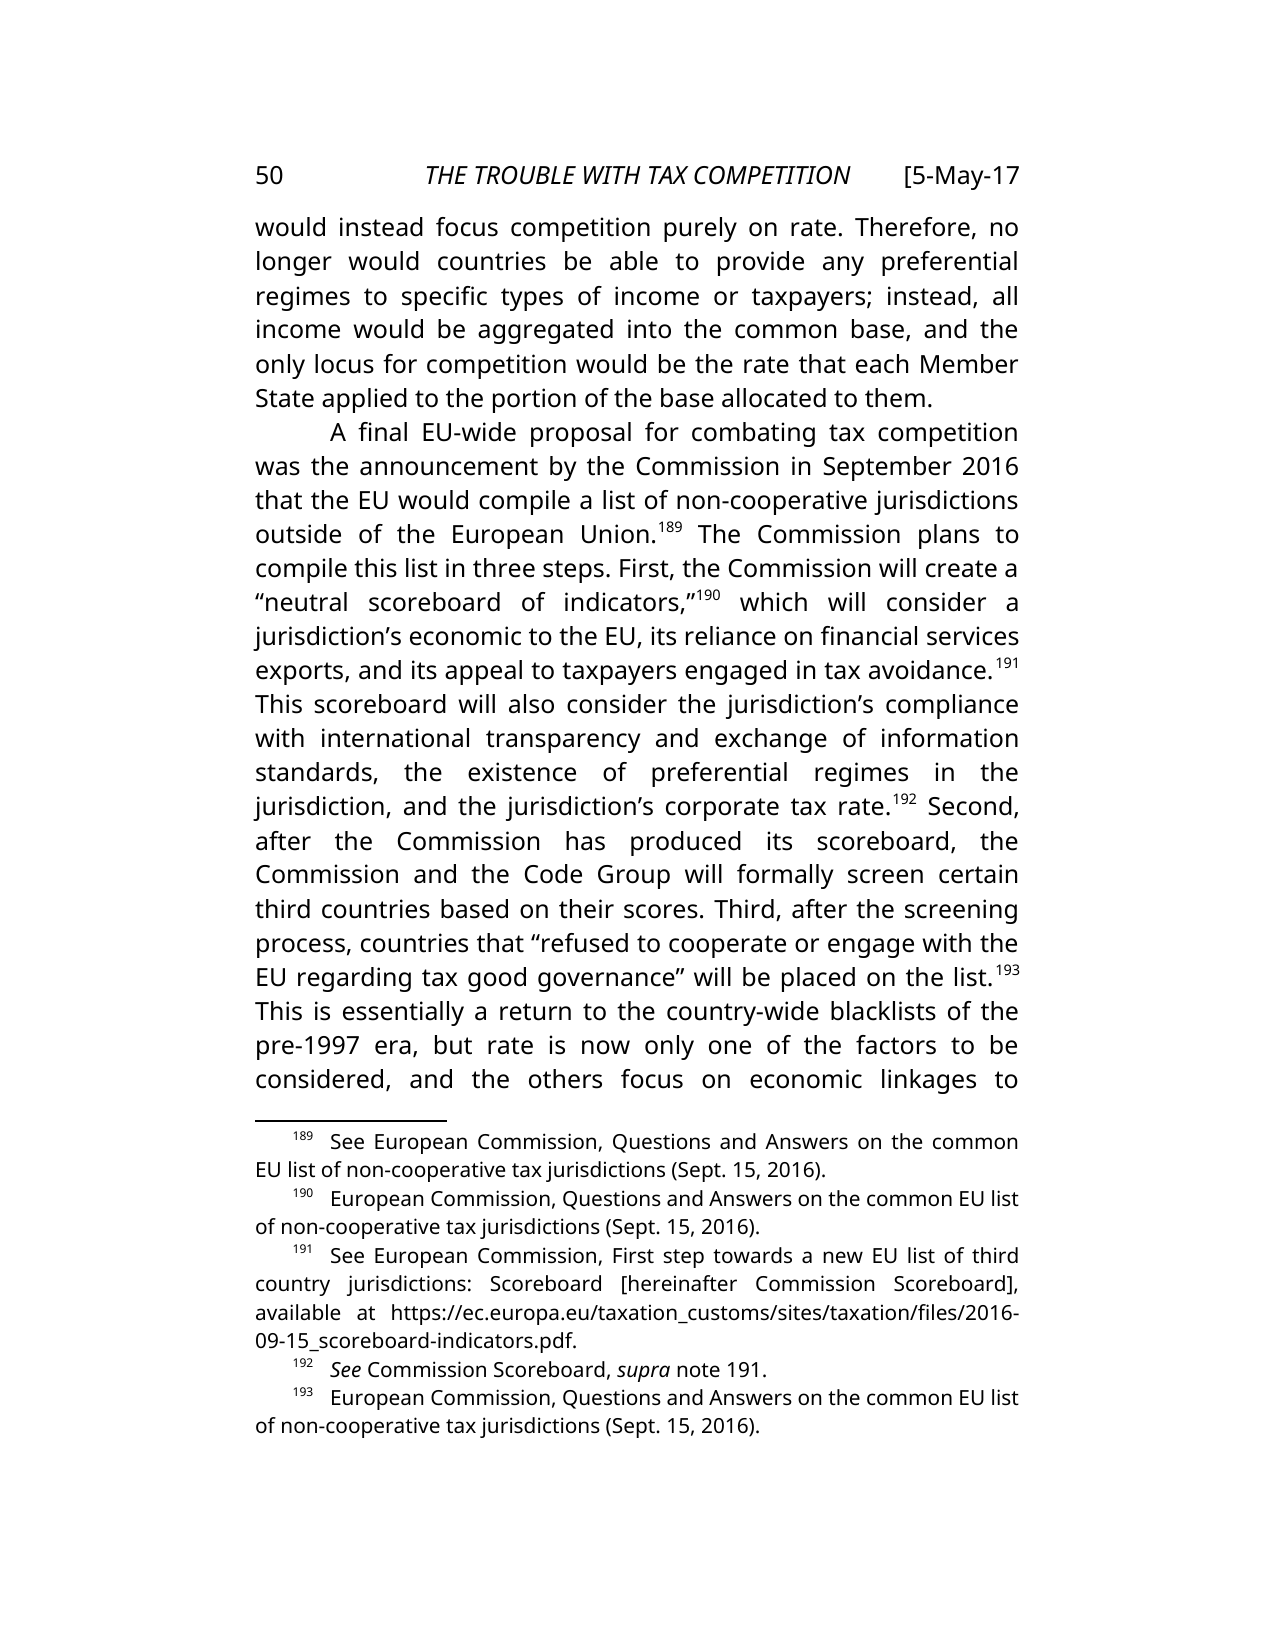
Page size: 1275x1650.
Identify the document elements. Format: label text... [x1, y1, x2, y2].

text If one or both of these common base proposals were implemented, they would significantly change the face of tax competition throughout the European Union since they would eliminate the ability of countries to compete on their bases and would instead focus competition purely on rate. Therefore, no longer would countries be able to provide any preferential regimes to specific types of income or taxpayers; instead, all income would be aggregated into the common base, and the only locus for competition would be the rate that each Member State applied to the portion of the base allocated to them. [255, 210, 1020, 414]
text A final EU-wide proposal for combating tax competition was the announcement by the Commission in September 2016 that the EU would compile a list of non-cooperative jurisdictions outside of the European Union. The Commission plans to compile this list in three steps. First, the Commission will create a “neutral scoreboard of indicators,” which will consider a jurisdiction’s economic to the EU, its reliance on financial services exports, and its appeal to taxpayers engaged in tax avoidance. This scoreboard will also consider the jurisdiction’s compliance with international transparency and exchange of information standards, the existence of preferential regimes in the jurisdiction, and the jurisdiction’s corporate tax rate. Second, after the Commission has produced its scoreboard, the Commission and the Code Group will formally screen certain third countries based on their scores. Third, after the screening process, countries that “refused to cooperate or engage with the EU regarding tax good governance” will be placed on the list. This is essentially a return to the country-wide blacklists of the pre-1997 era, but rate is now only one of the factors to be considered, and the others focus on economic linkages to Europe, the role of financial services, the tax avoidance environment, and tax good governance. [255, 414, 1020, 1096]
